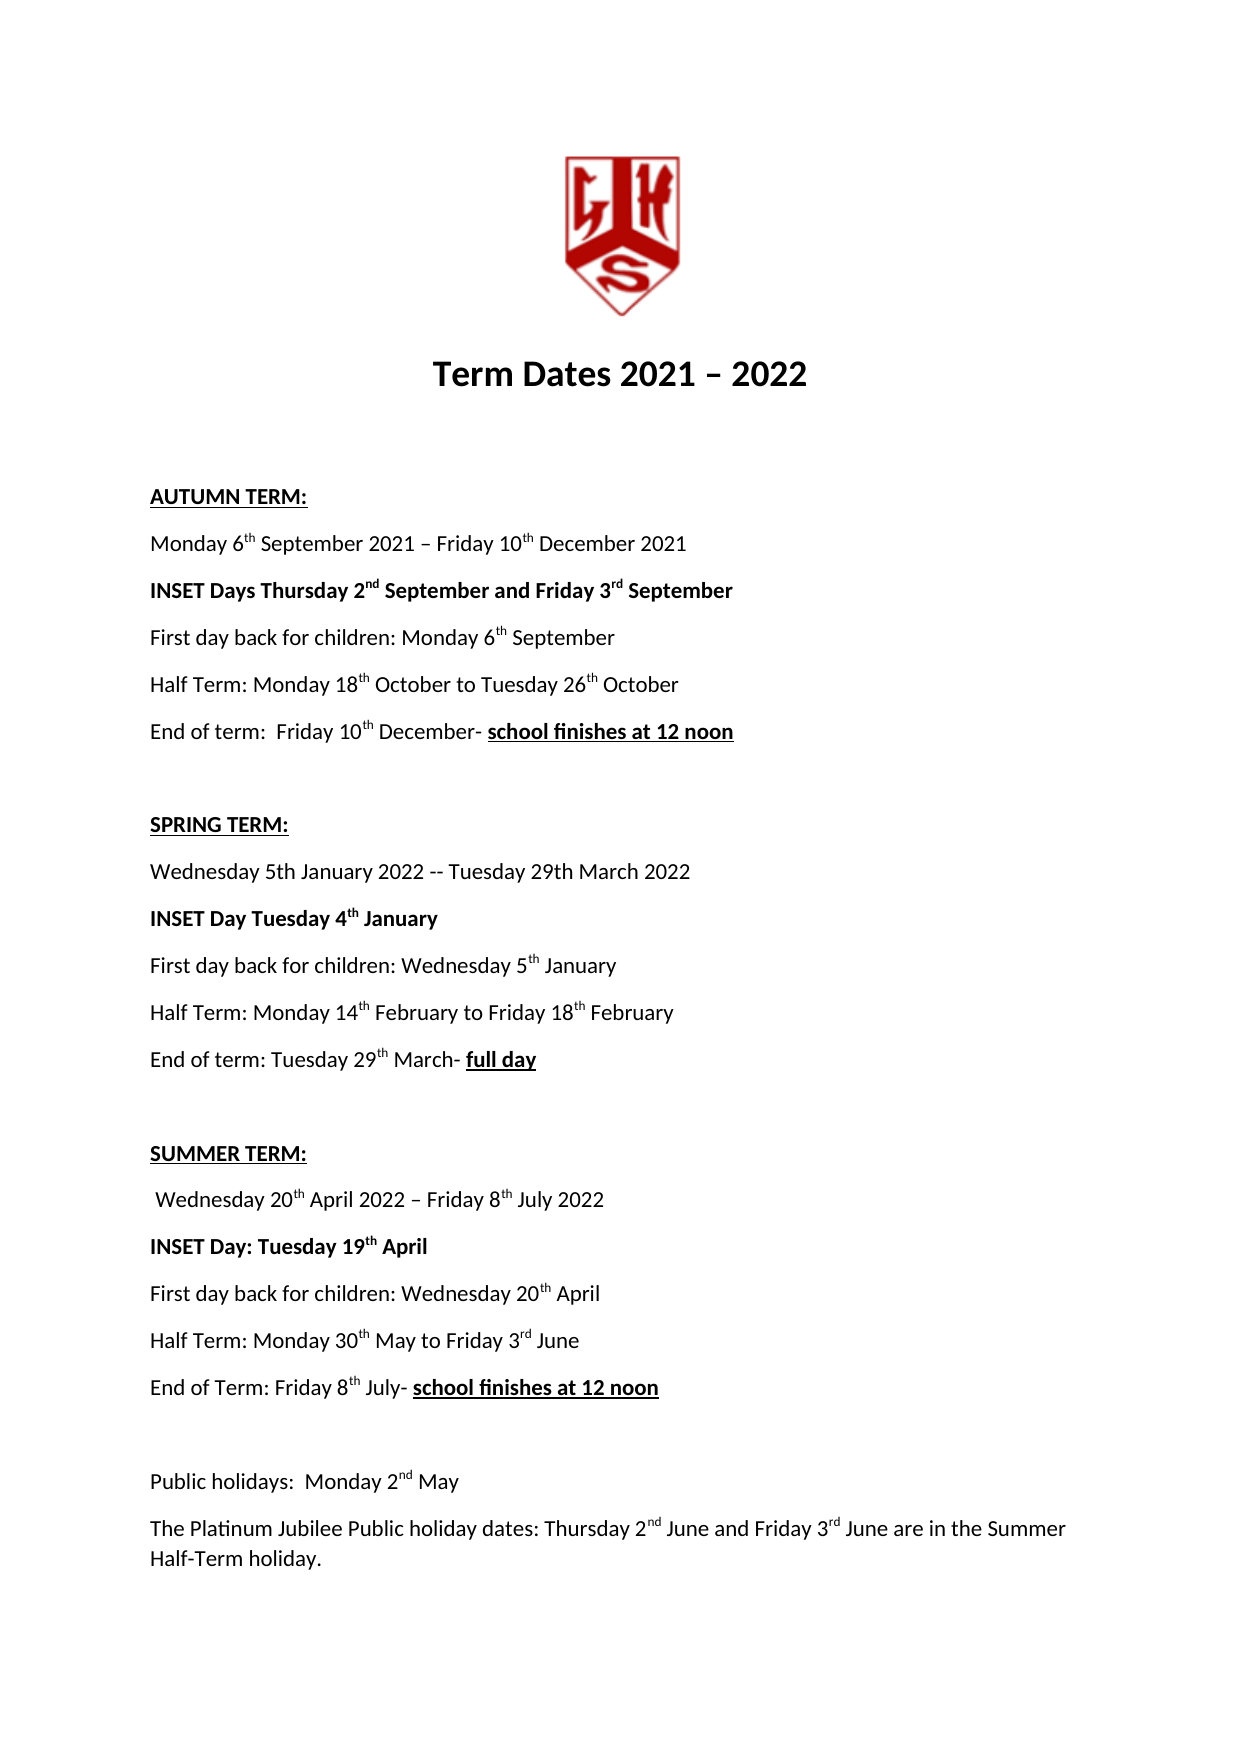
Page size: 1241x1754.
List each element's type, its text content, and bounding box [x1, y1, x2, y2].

text First day back for children: Wednesday 20th April [150, 1279, 1090, 1307]
text Half Term: Monday 14th February to Friday 18th February [150, 998, 1090, 1026]
text Term Dates 2021 – 2022 [150, 350, 1090, 396]
text Monday 6th September 2021 – Friday 10th December 2021 [150, 529, 1090, 557]
text End of Term: Friday 8th July- school finishes at 12 noon [150, 1373, 1090, 1401]
text INSET Days Thursday 2nd September and Friday 3rd September [150, 576, 1090, 604]
text Half Term: Monday 30th May to Friday 3rd June [150, 1326, 1090, 1354]
text Public holidays: Monday 2nd May [150, 1467, 1090, 1495]
text The Platinum Jubilee Public holiday dates: Thursday 2nd June and Friday 3rd June are in the Summer Half-Term holiday. [150, 1514, 1090, 1572]
text First day back for children: Wednesday 5th January [150, 951, 1090, 979]
text End of term: Friday 10th December- school finishes at 12 noon [150, 717, 1090, 745]
text First day back for children: Monday 6th September [150, 623, 1090, 651]
text Wednesday 5th January 2022 -- Tuesday 29th March 2022 [150, 857, 1090, 885]
text Half Term: Monday 18th October to Tuesday 26th October [150, 670, 1090, 698]
text Wednesday 20th April 2022 – Friday 8th July 2022 [150, 1186, 1090, 1213]
text SPRING TERM: [150, 811, 1090, 838]
text AUTUMN TERM: [150, 482, 1090, 510]
text INSET Day Tuesday 4th January [150, 904, 1090, 932]
picture [534, 150, 707, 332]
text INSET Day: Tuesday 19th April [150, 1232, 1090, 1260]
text End of term: Tuesday 29th March- full day [150, 1045, 1090, 1073]
text SUMMER TERM: [150, 1139, 1090, 1167]
